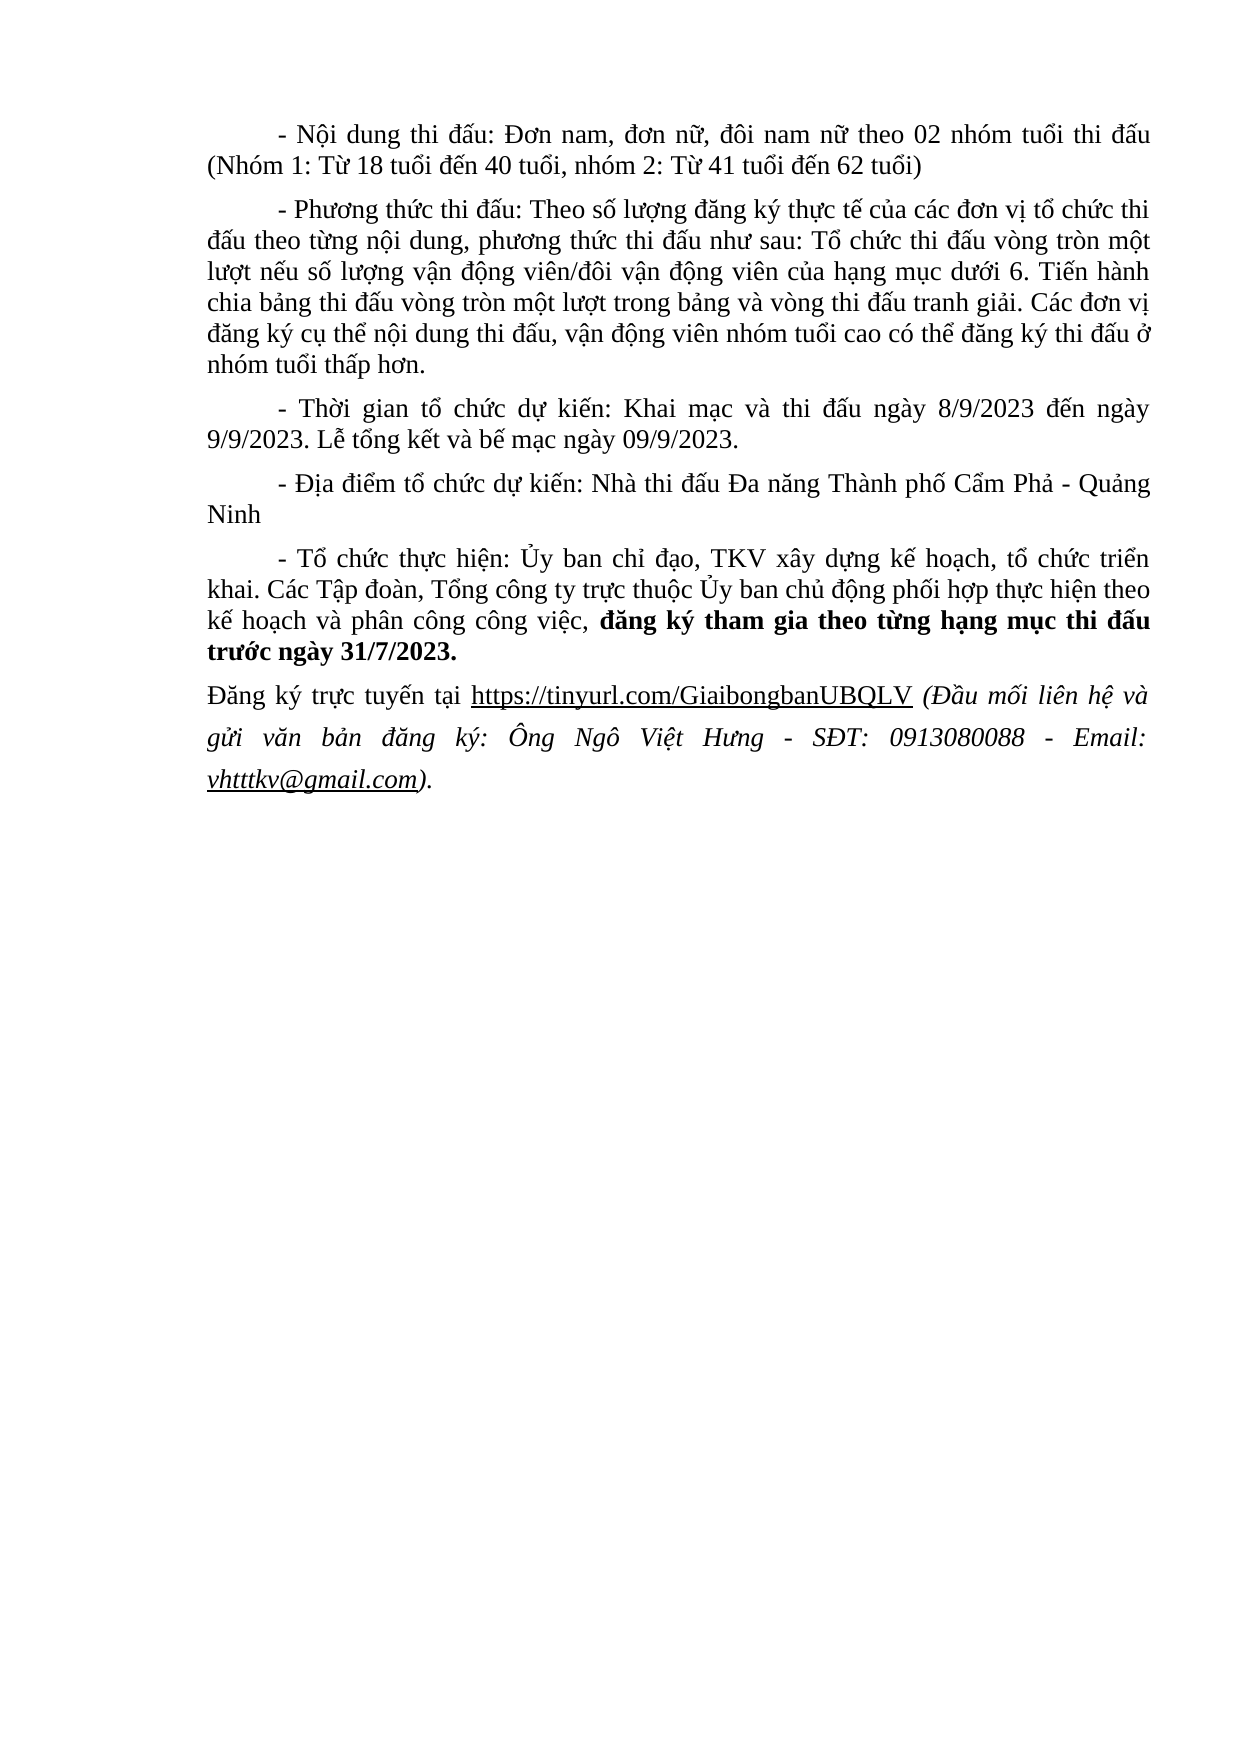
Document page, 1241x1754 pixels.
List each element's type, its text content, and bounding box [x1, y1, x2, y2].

text - Thời gian tổ chức dự kiến: Khai mạc và thi đấu ngày 8/9/2023 đến ngày 9/9/2023. Lễ tổng kết và bế mạc ngày 09/9/2023. [207, 392, 1152, 454]
text - Phương thức thi đấu: Theo số lượng đăng ký thực tế của các đơn vị tổ chức thi đấu theo từng nội dung, phương thức thi đấu như sau: Tổ chức thi đấu vòng tròn một lượt nếu số lượng vận động viên/đôi vận động viên của hạng mục dưới 6. Tiến hành chia bảng thi đấu vòng tròn một lượt trong bảng và vòng thi đấu tranh giải. Các đơn vị đăng ký cụ thể nội dung thi đấu, vận động viên nhóm tuổi cao có thể đăng ký thi đấu ở nhóm tuổi thấp hơn. [207, 193, 1152, 380]
text - Địa điểm tổ chức dự kiến: Nhà thi đấu Đa năng Thành phố Cẩm Phả - Quảng Ninh [207, 467, 1152, 529]
text - Tổ chức thực hiện: Ủy ban chỉ đạo, TKV xây dựng kế hoạch, tổ chức triển khai. Các Tập đoàn, Tổng công ty trực thuộc Ủy ban chủ động phối hợp thực hiện theo kế hoạch và phân công công việc, đăng ký tham gia theo từng hạng mục thi đấu trước ngày 31/7/2023. [207, 542, 1152, 666]
text Đăng ký trực tuyến tại https://tinyurl.com/GiaibongbanUBQLV (Đầu mối liên hệ và gửi văn bản đăng ký: Ông Ngô Việt Hưng - SĐT: 0913080088 - Email: vhtttkv@gmail.com). [207, 679, 1152, 794]
text - Nội dung thi đấu: Đơn nam, đơn nữ, đôi nam nữ theo 02 nhóm tuổi thi đấu (Nhóm 1: Từ 18 tuổi đến 40 tuổi, nhóm 2: Từ 41 tuổi đến 62 tuổi) [207, 118, 1152, 180]
